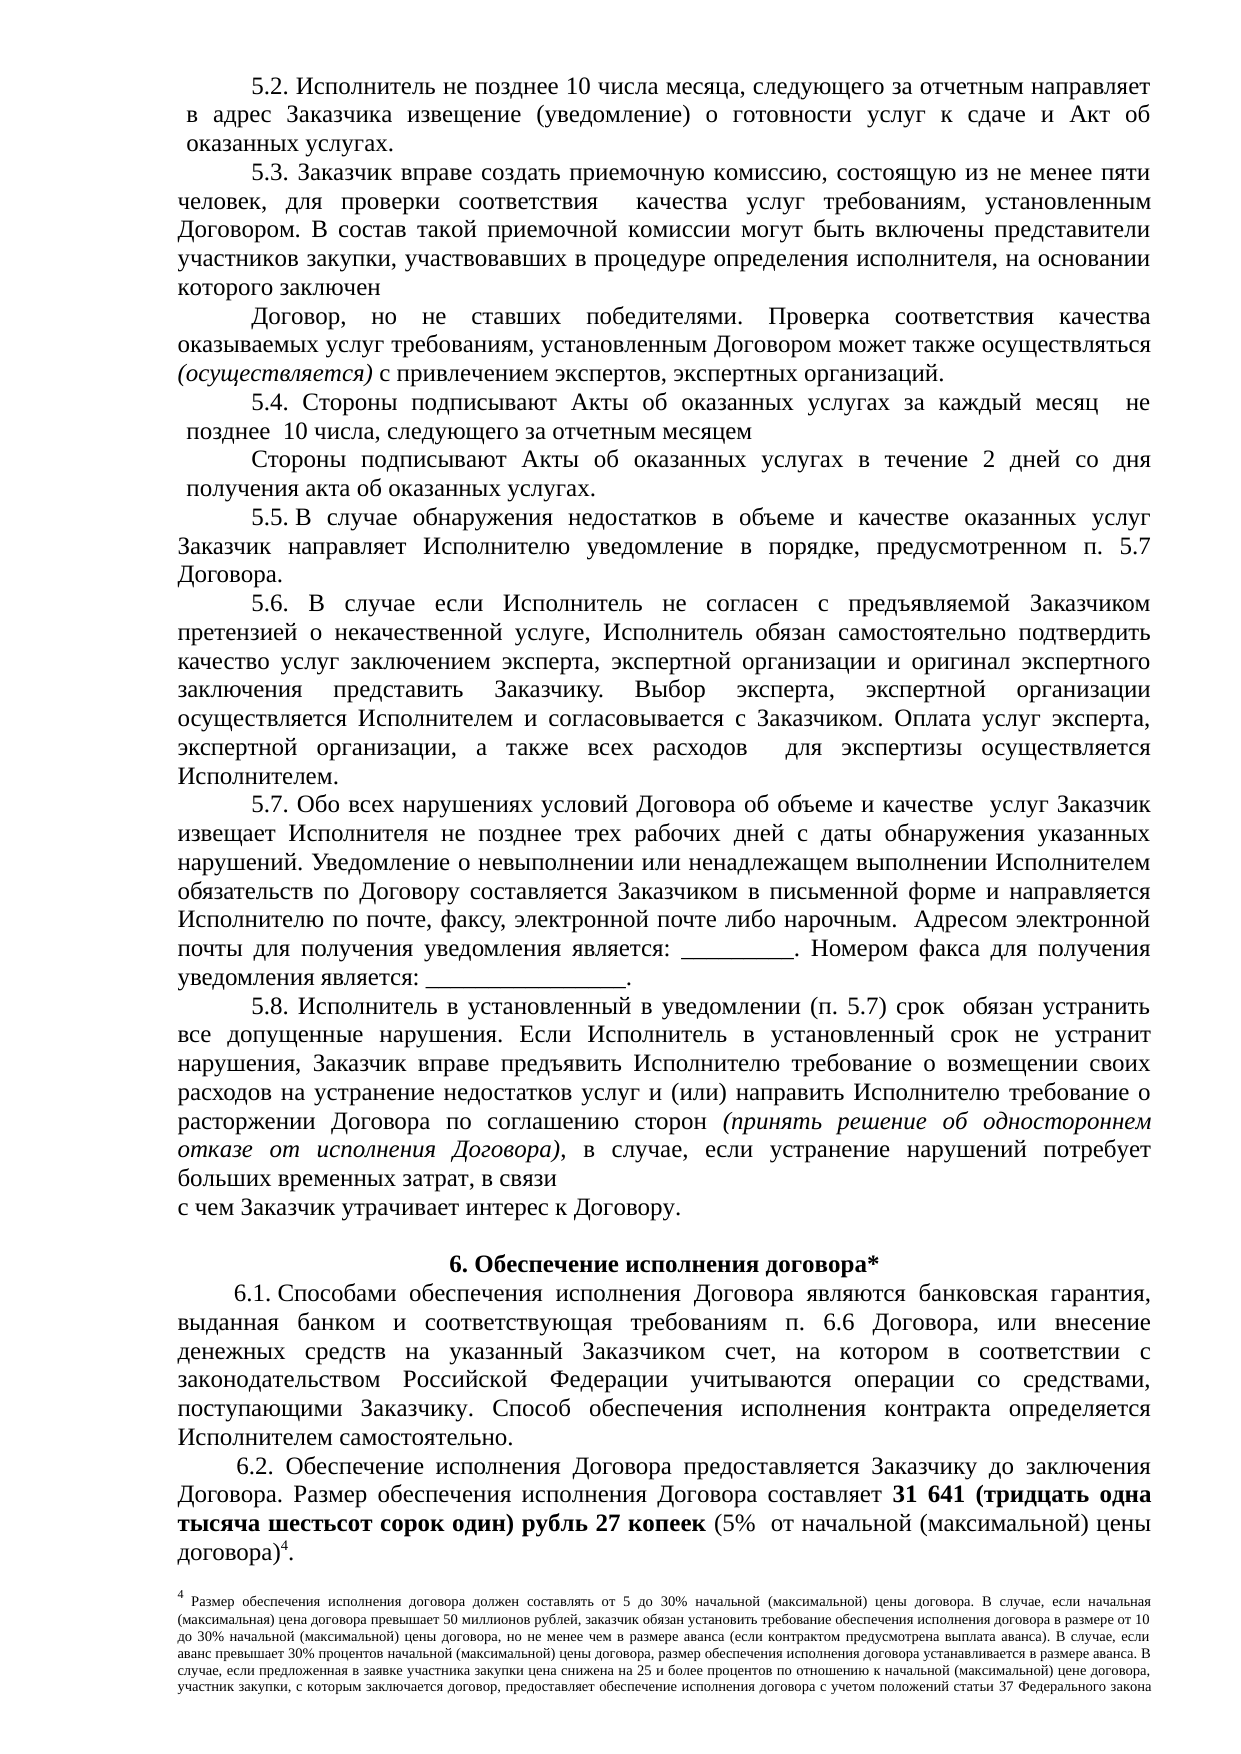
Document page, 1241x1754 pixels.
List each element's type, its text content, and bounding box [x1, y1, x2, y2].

text 5.3. Заказчик вправе создать приемочную комиссию, состоящую из не менее пяти человек, для проверки соответствия качества услуг требованиям, установленным Договором. В состав такой приемочной комиссии могут быть включены представители участников закупки, участвовавших в процедуре определения исполнителя, на основании которого заключен [177, 157, 1152, 301]
text Стороны подписывают Акты об оказанных услугах в течение 2 дней со дня получения акта об оказанных услугах. [186, 444, 1152, 502]
text 5.8. Исполнитель в установленный в уведомлении (п. 5.7) срок обязан устранить все допущенные нарушения. Если Исполнитель в установленный срок не устранит нарушения, Заказчик вправе предъявить Исполнителю требование о возмещении своих расходов на устранение недостатков услуг и (или) направить Исполнителю требование о расторжении Договора по соглашению сторон (принять решение об одностороннем отказе от исполнения Договора), в случае, если устранение нарушений потребует больших временных затрат, в связи [177, 991, 1152, 1192]
text 6. Обеспечение исполнения договора* [177, 1249, 1152, 1278]
text с чем Заказчик утрачивает интерес к Договору. [177, 1192, 1152, 1221]
text 5.4. Стороны подписывают Акты об оказанных услугах за каждый месяц не позднее 10 числа, следующего за отчетным месяцем [186, 387, 1152, 444]
text Договор, но не ставших победителями. Проверка соответствия качества оказываемых услуг требованиям, установленным Договором может также осуществляться (осуществляется) с привлечением экспертов, экспертных организаций. [177, 301, 1152, 387]
text 5.2. Исполнитель не позднее 10 числа месяца, следующего за отчетным направляет в адрес Заказчика извещение (уведомление) о готовности услуг к сдаче и Акт об оказанных услугах. [186, 71, 1152, 157]
text 6.2. Обеспечение исполнения Договора предоставляется Заказчику до заключения Договора. Размер обеспечения исполнения Договора составляет 31 641 (тридцать одна тысяча шестьсот сорок один) рубль 27 копеек (5% от начальной (максимальной) цены договора). [177, 1451, 1152, 1566]
text 5.6. В случае если Исполнитель не согласен с предъявляемой Заказчиком претензией о некачественной услуге, Исполнитель обязан самостоятельно подтвердить качество услуг заключением эксперта, экспертной организации и оригинал экспертного заключения представить Заказчику. Выбор эксперта, экспертной организации осуществляется Исполнителем и согласовывается с Заказчиком. Оплата услуг эксперта, экспертной организации, а также всех расходов для экспертизы осуществляется Исполнителем. [177, 588, 1152, 789]
text 5.7. Обо всех нарушениях условий Договора об объеме и качестве услуг Заказчик извещает Исполнителя не позднее трех рабочих дней с даты обнаружения указанных нарушений. Уведомление о невыполнении или ненадлежащем выполнении Исполнителем обязательств по Договору составляется Заказчиком в письменной форме и направляется Исполнителю по почте, факсу, электронной почте либо нарочным. Адресом электронной почты для получения уведомления является: _________. Номером факса для получения уведомления является: ________________. [177, 789, 1152, 991]
text 5.5. В случае обнаружения недостатков в объеме и качестве оказанных услуг Заказчик направляет Исполнителю уведомление в порядке, предусмотренном п. 5.7 Договора. [177, 502, 1152, 588]
text 6.1. Способами обеспечения исполнения Договора являются банковская гарантия, выданная банком и соответствующая требованиям п. 6.6 Договора, или внесение денежных средств на указанный Заказчиком счет, на котором в соответствии с законодательством Российской Федерации учитываются операции со средствами, поступающими Заказчику. Способ обеспечения исполнения контракта определяется Исполнителем самостоятельно. [177, 1278, 1152, 1451]
